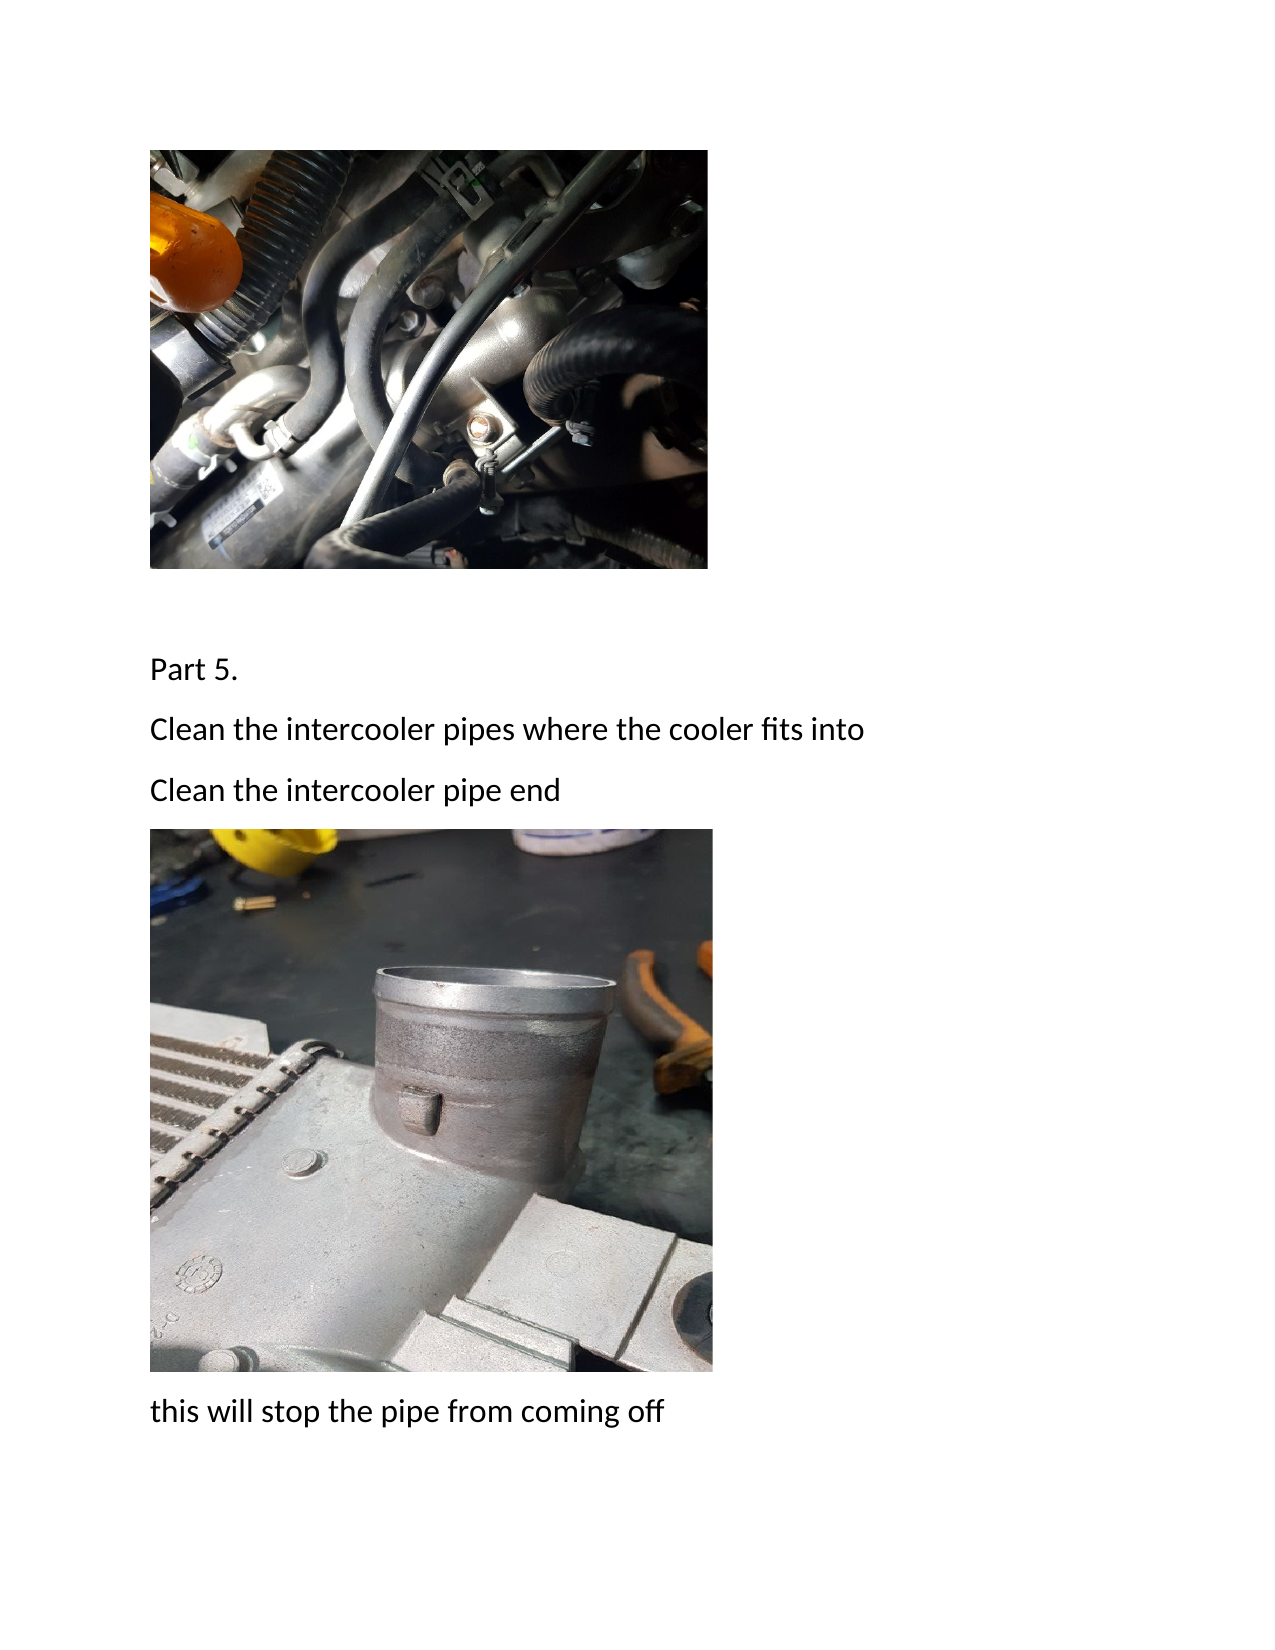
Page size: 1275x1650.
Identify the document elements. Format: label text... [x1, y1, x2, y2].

picture [150, 150, 708, 569]
picture [150, 829, 713, 1372]
text Clean the intercooler pipe end [150, 769, 1125, 809]
text Part 5. [150, 648, 1125, 688]
text Clean the intercooler pipes where the cooler fits into [150, 708, 1125, 749]
text this will stop the pipe from coming off [150, 1391, 1125, 1431]
